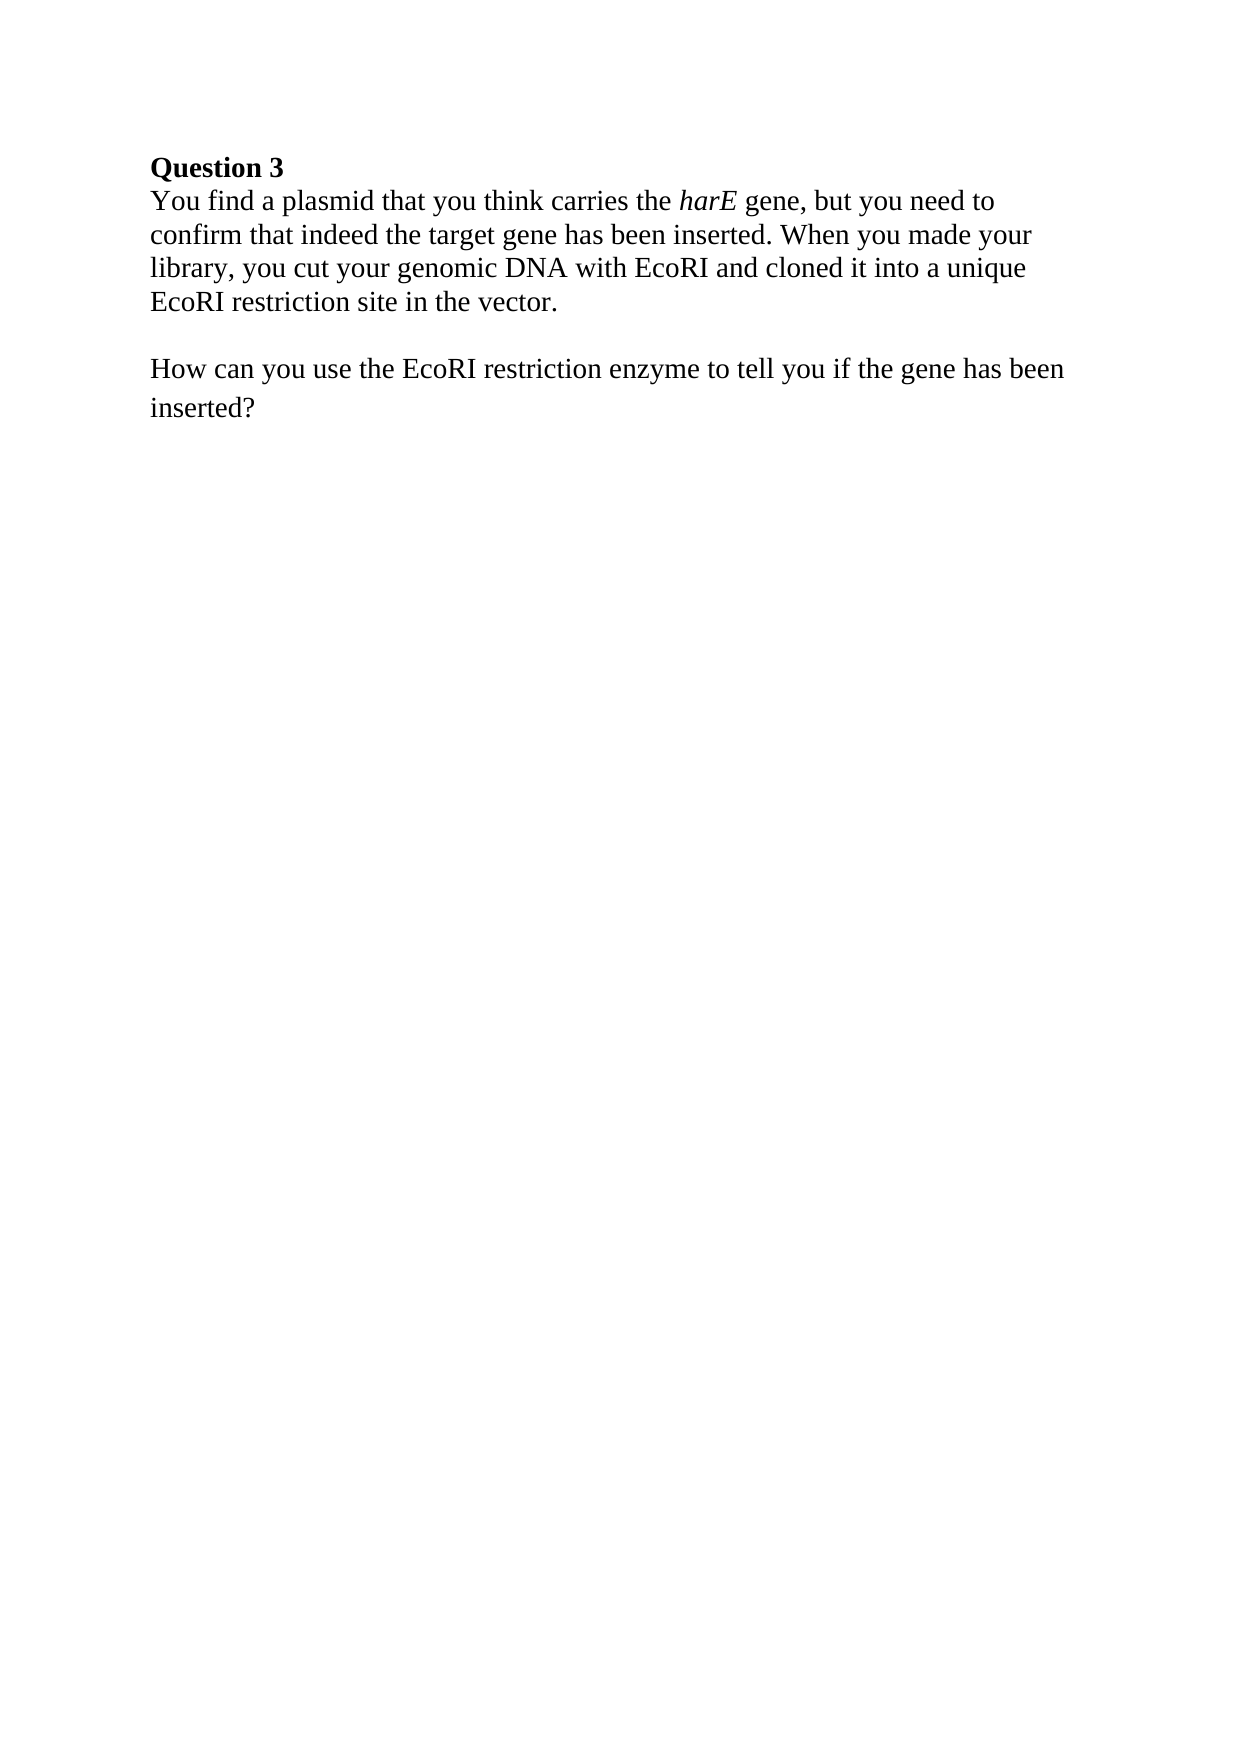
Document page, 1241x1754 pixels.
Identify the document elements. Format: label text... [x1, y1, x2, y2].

text You find a plasmid that you think carries the harE gene, but you need to confirm that indeed the target gene has been inserted. When you made your library, you cut your genomic DNA with EcoRI and cloned it into a unique EcoRI restriction site in the vector. [150, 183, 1090, 318]
text Question 3 [150, 150, 1090, 183]
text How can you use the EcoRI restriction enzyme to tell you if the gene has been inserted? [150, 351, 1090, 423]
